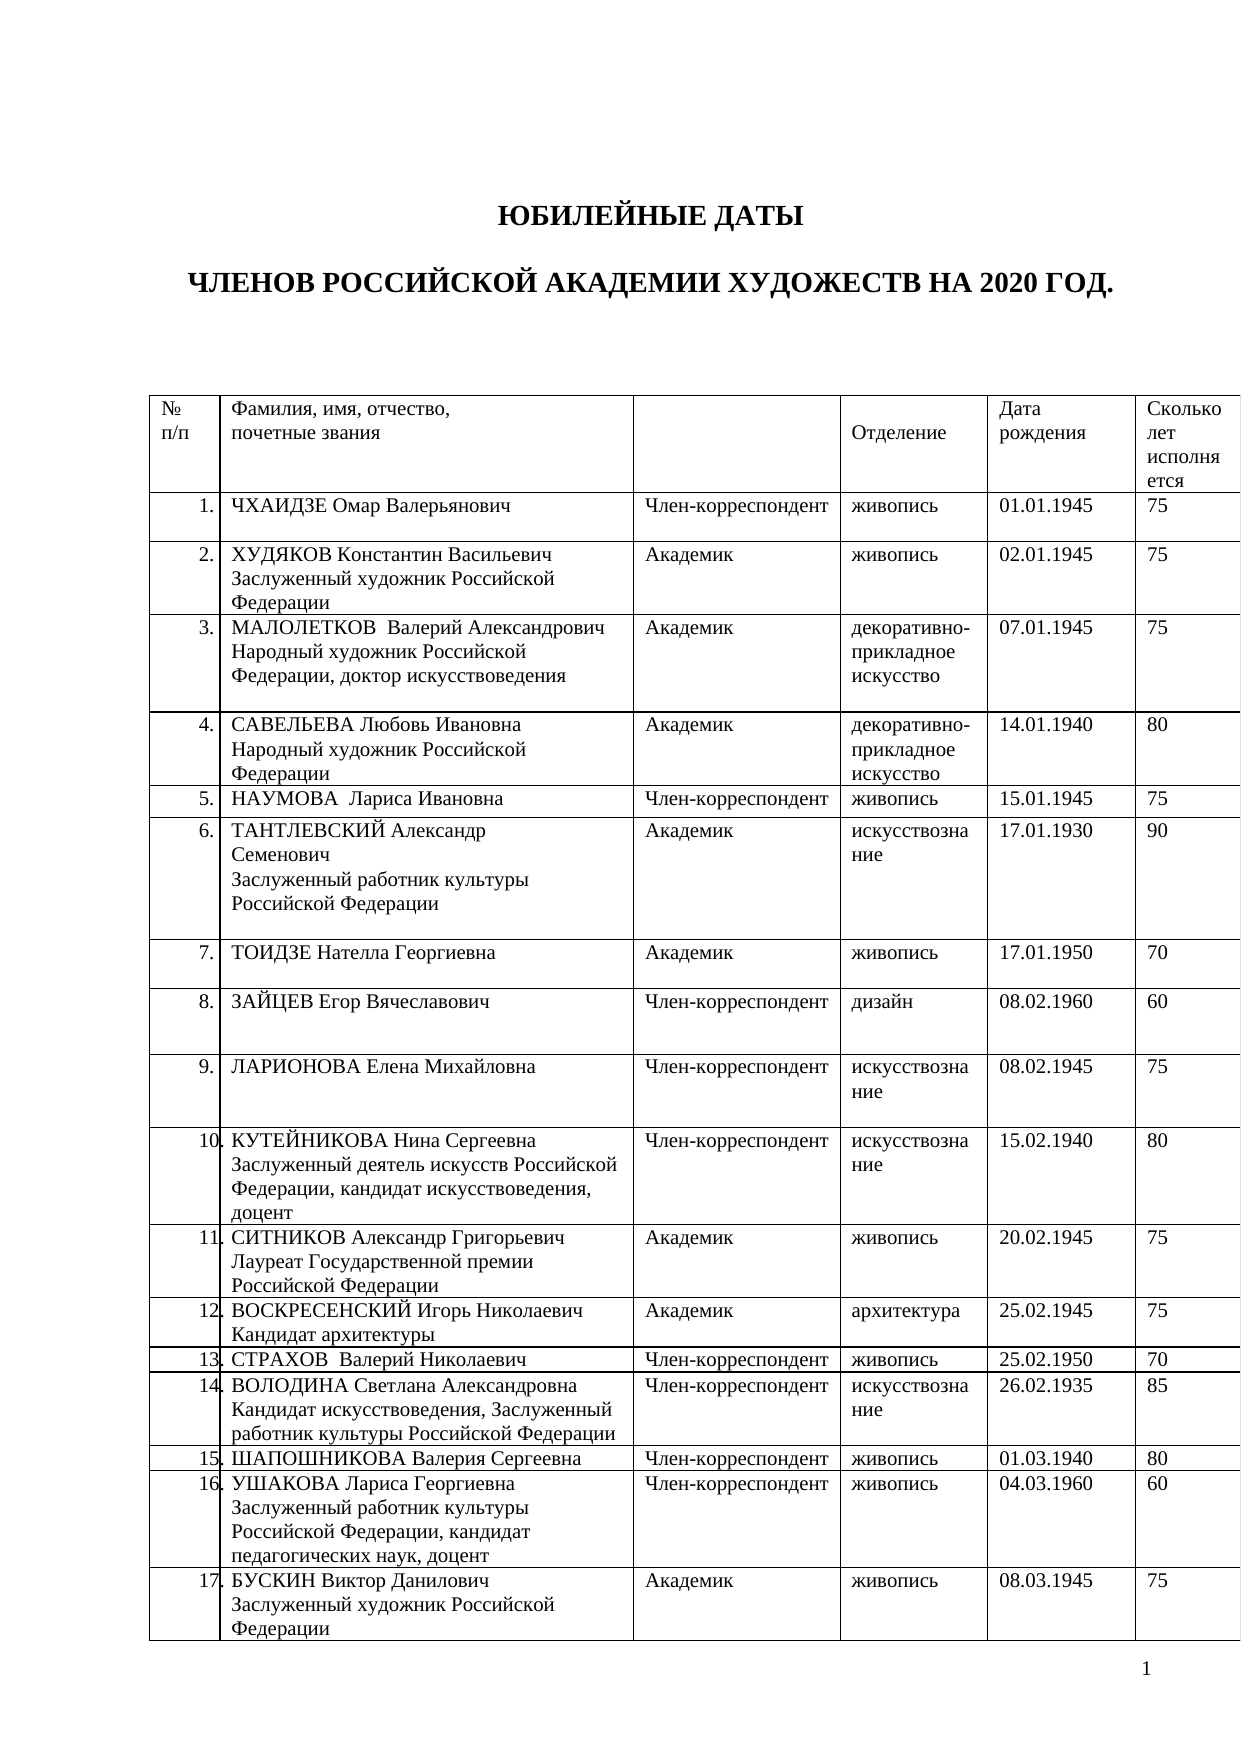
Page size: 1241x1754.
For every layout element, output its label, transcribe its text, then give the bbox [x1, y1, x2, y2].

table_cell [150, 713, 219, 784]
table_cell 08.03.1945 [988, 1568, 1135, 1640]
text ЮБИЛЕЙНЫЕ ДАТЫ [150, 174, 1152, 232]
table_cell [150, 786, 219, 817]
table_cell [150, 493, 219, 541]
table_cell живопись [841, 1471, 987, 1567]
table_cell Академик [634, 713, 840, 784]
table_cell [150, 1225, 219, 1297]
table_cell ВОЛОДИНА Светлана Александровна Кандидат искусствоведения, Заслуженный работник культуры Российской Федерации [221, 1373, 633, 1445]
table_cell ШАПОШНИКОВА Валерия Сергеевна [221, 1446, 633, 1470]
table_cell Член-корреспондент [634, 1471, 840, 1567]
table_cell Академик [634, 940, 840, 988]
table_cell искусствознание [841, 1128, 987, 1224]
table_cell Член-корреспондент [634, 1446, 840, 1470]
table_header Сколько лет исполняется [1136, 396, 1240, 492]
table_cell 70 [1136, 1348, 1240, 1371]
table_cell 17.01.1950 [988, 940, 1135, 988]
table_cell Член-корреспондент [634, 493, 840, 541]
table_cell 15.01.1945 [988, 786, 1135, 817]
table_cell живопись [841, 1225, 987, 1297]
table_cell 25.02.1945 [988, 1298, 1135, 1346]
table_cell [150, 1568, 219, 1640]
table_cell ВОСКРЕСЕНСКИЙ Игорь Николаевич Кандидат архитектуры [221, 1298, 633, 1346]
table_cell 01.03.1940 [988, 1446, 1135, 1470]
table_cell ЗАЙЦЕВ Егор Вячеславович [221, 989, 633, 1053]
table_cell 02.01.1945 [988, 542, 1135, 614]
table_cell живопись [841, 1568, 987, 1640]
table_cell 60 [1136, 1471, 1240, 1567]
table_cell 75 [1136, 1055, 1240, 1127]
table_cell 15.02.1940 [988, 1128, 1135, 1224]
table_header Фамилия, имя, отчество, почетные звания [221, 396, 633, 492]
table_cell УШАКОВА Лариса Георгиевна Заслуженный работник культуры Российской Федерации, кандидат педагогических наук, доцент [221, 1471, 633, 1567]
table_cell Член-корреспондент [634, 1055, 840, 1127]
table_cell 80 [1136, 713, 1240, 784]
table_cell Академик [634, 1568, 840, 1640]
table_cell 25.02.1950 [988, 1348, 1135, 1371]
table_cell Член-корреспондент [634, 1373, 840, 1445]
table_cell 75 [1136, 542, 1240, 614]
table_cell НАУМОВА Лариса Ивановна [221, 786, 633, 817]
table_cell [150, 615, 219, 711]
table_cell ТАНТЛЕВСКИЙ Александр Семенович Заслуженный работник культуры Российской Федерации [221, 818, 633, 939]
table_cell 75 [1136, 1298, 1240, 1346]
table_cell 08.02.1960 [988, 989, 1135, 1053]
table_cell декоративно-прикладное искусство [841, 615, 987, 711]
table_cell 80 [1136, 1128, 1240, 1224]
table_cell 75 [1136, 493, 1240, 541]
table_cell Академик [634, 615, 840, 711]
table_cell живопись [841, 940, 987, 988]
table_cell [150, 940, 219, 988]
table_cell живопись [841, 493, 987, 541]
table_cell декоративно-прикладное искусство [841, 713, 987, 784]
table_cell КУТЕЙНИКОВА Нина Сергеевна Заслуженный деятель искусств Российской Федерации, кандидат искусствоведения, доцент [221, 1128, 633, 1224]
table_cell [150, 1298, 219, 1346]
table_cell ТОИДЗЕ Нателла Георгиевна [221, 940, 633, 988]
table_cell 80 [1136, 1446, 1240, 1470]
table_cell 01.01.1945 [988, 493, 1135, 541]
table_cell [150, 989, 219, 1053]
table_cell Академик [634, 542, 840, 614]
table_cell ЛАРИОНОВА Елена Михайловна [221, 1055, 633, 1127]
table_cell живопись [841, 1446, 987, 1470]
table_cell 90 [1136, 818, 1240, 939]
table_cell искусствознание [841, 818, 987, 939]
table_cell МАЛОЛЕТКОВ Валерий Александрович Народный художник Российской Федерации, доктор искусствоведения [221, 615, 633, 711]
table_cell Член-корреспондент [634, 786, 840, 817]
table_cell 14.01.1940 [988, 713, 1135, 784]
table_header Дата рождения [988, 396, 1135, 492]
table_cell живопись [841, 786, 987, 817]
table_cell 75 [1136, 1568, 1240, 1640]
table_cell [150, 1348, 219, 1371]
table_cell [150, 1128, 219, 1224]
table_cell 26.02.1935 [988, 1373, 1135, 1445]
table_cell живопись [841, 542, 987, 614]
table_cell ХУДЯКОВ Константин Васильевич Заслуженный художник Российской Федерации [221, 542, 633, 614]
table_cell 75 [1136, 615, 1240, 711]
table_cell искусствознание [841, 1373, 987, 1445]
table_cell ЧХАИДЗЕ Омар Валерьянович [221, 493, 633, 541]
table_cell 17.01.1930 [988, 818, 1135, 939]
table_cell Академик [634, 818, 840, 939]
table_cell САВЕЛЬЕВА Любовь Ивановна Народный художник Российской Федерации [221, 713, 633, 784]
table_cell дизайн [841, 989, 987, 1053]
table_cell 75 [1136, 1225, 1240, 1297]
table_cell 70 [1136, 940, 1240, 988]
table_cell архитектура [841, 1298, 987, 1346]
table_cell [150, 1471, 219, 1567]
table_cell СИТНИКОВ Александр Григорьевич Лауреат Государственной премии Российской Федерации [221, 1225, 633, 1297]
text ЧЛЕНОВ РОССИЙСКОЙ АКАДЕМИИ ХУДОЖЕСТВ НА 2020 ГОД. [150, 265, 1152, 299]
table_header Отделение [841, 396, 987, 492]
table_cell Член-корреспондент [634, 989, 840, 1053]
table_cell БУСКИН Виктор Данилович Заслуженный художник Российской Федерации [221, 1568, 633, 1640]
table_cell Академик [634, 1225, 840, 1297]
table_cell Член-корреспондент [634, 1128, 840, 1224]
table_cell СТРАХОВ Валерий Николаевич [221, 1348, 633, 1371]
table_cell 20.02.1945 [988, 1225, 1135, 1297]
table_cell Академик [634, 1298, 840, 1346]
table_header [634, 396, 840, 492]
table_cell [150, 1446, 219, 1470]
table_cell [150, 818, 219, 939]
table_cell [150, 542, 219, 614]
table_cell 07.01.1945 [988, 615, 1135, 711]
table_cell Член-корреспондент [634, 1348, 840, 1371]
table_cell 85 [1136, 1373, 1240, 1445]
table_cell 04.03.1960 [988, 1471, 1135, 1567]
table_cell живопись [841, 1348, 987, 1371]
table_cell 60 [1136, 989, 1240, 1053]
table_cell 75 [1136, 786, 1240, 817]
table_header № п/п [150, 396, 219, 492]
table_cell 08.02.1945 [988, 1055, 1135, 1127]
table_cell искусствознание [841, 1055, 987, 1127]
table_cell [150, 1055, 219, 1127]
table_cell [150, 1373, 219, 1445]
